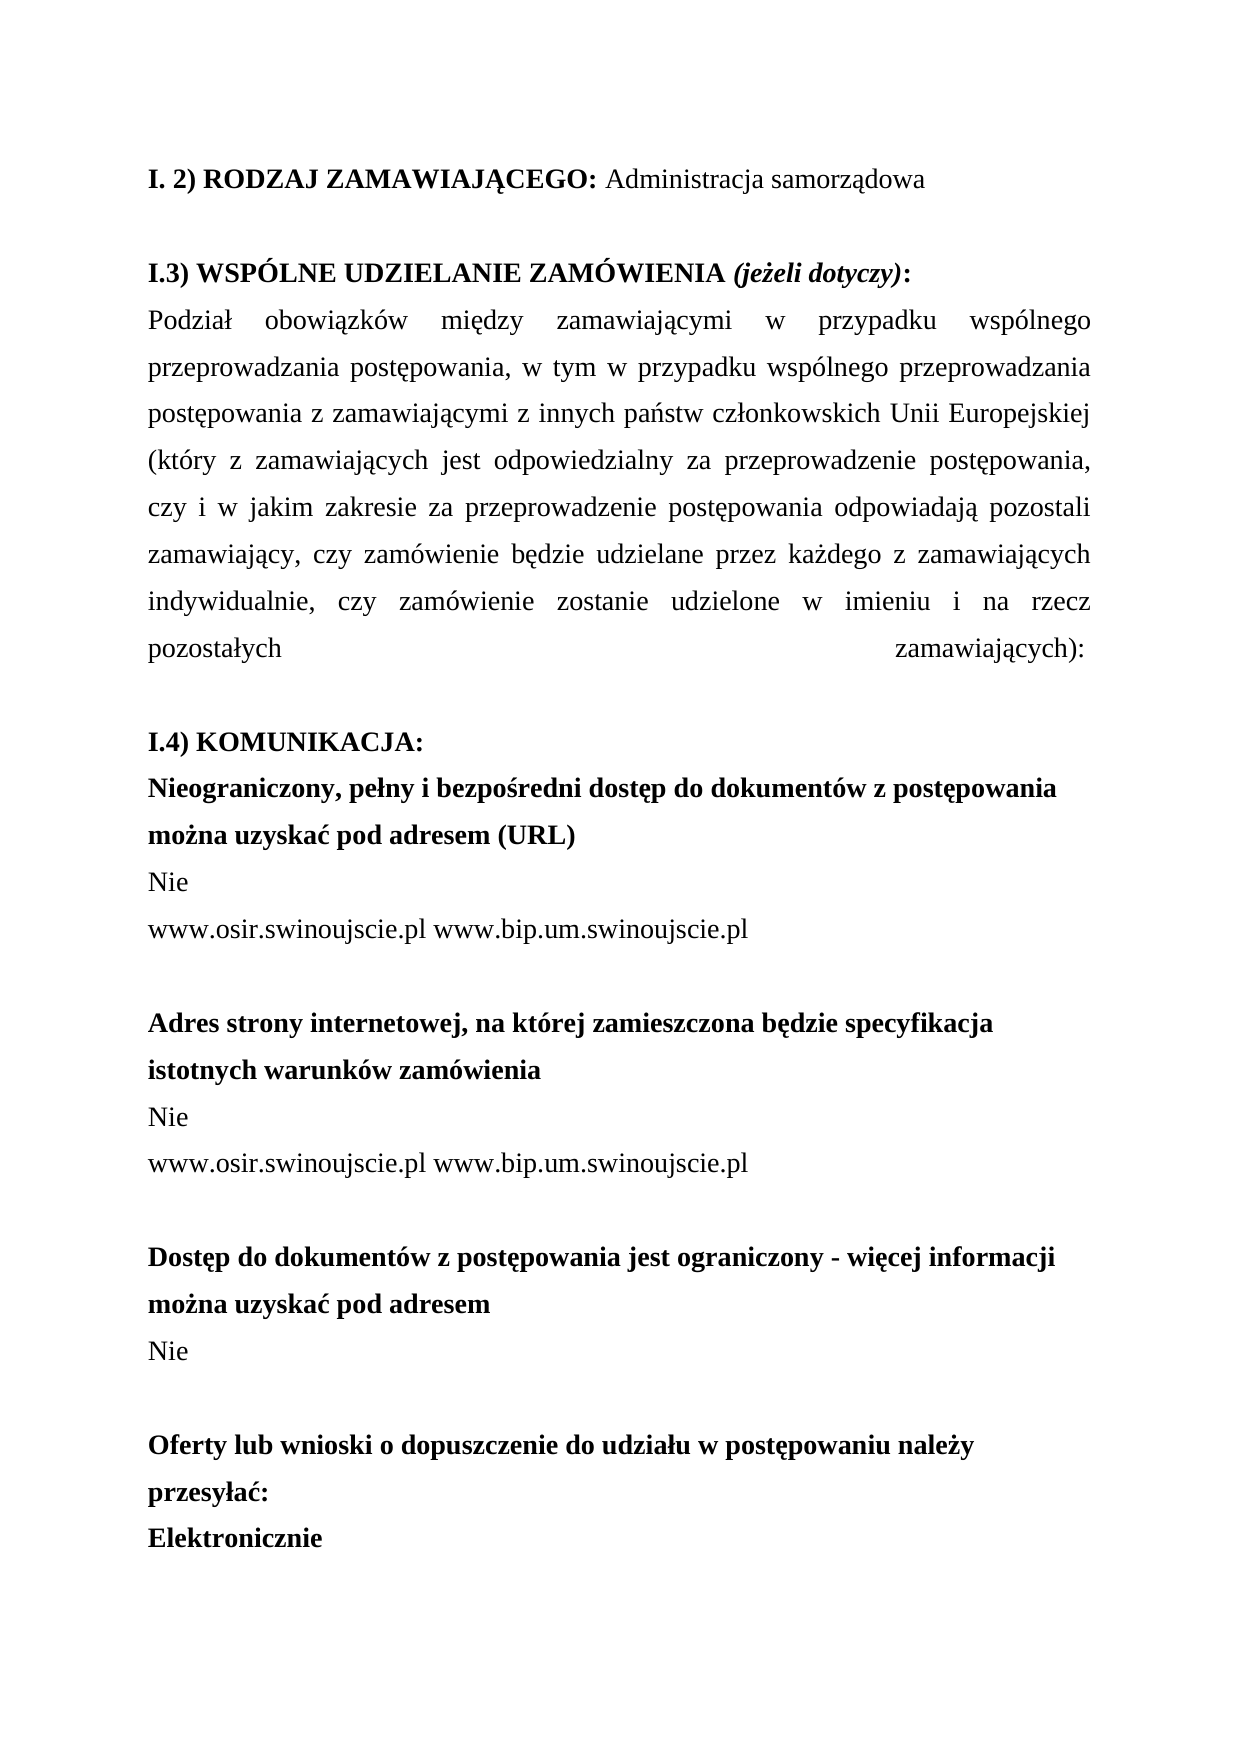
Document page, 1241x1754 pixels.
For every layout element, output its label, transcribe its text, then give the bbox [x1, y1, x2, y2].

text Nie www.osir.swinoujscie.pl www.bip.um.swinoujscie.pl [148, 1085, 1093, 1179]
text Adres strony internetowej, na której zamieszczona będzie specyfikacja istotnych warunków zamówienia [148, 944, 1093, 1085]
text Podział obowiązków między zamawiającymi w przypadku wspólnego przeprowadzania postępowania, w tym w przypadku wspólnego przeprowadzania postępowania z zamawiającymi z innych państw członkowskich Unii Europejskiej (który z zamawiających jest odpowiedzialny za przeprowadzenie postępowania, czy i w jakim zakresie za przeprowadzenie postępowania odpowiadają pozostali zamawiający, czy zamówienie będzie udzielane przez każdego z zamawiających indywidualnie, czy zamówienie zostanie udzielone w imieniu i na rzecz pozostałych zamawiających): [148, 288, 1093, 710]
text Nie www.osir.swinoujscie.pl www.bip.um.swinoujscie.pl [148, 851, 1093, 944]
text I.3) WSPÓLNE UDZIELANIE ZAMÓWIENIA (jeżeli dotyczy): [148, 241, 1093, 288]
text I. 2) RODZAJ ZAMAWIAJĄCEGO: Administracja samorządowa [148, 148, 1093, 241]
text Nie Oferty lub wnioski o dopuszczenie do udziału w postępowaniu należy przesyłać: Elektronicznie [148, 1319, 1093, 1554]
text Dostęp do dokumentów z postępowania jest ograniczony - więcej informacji można uzyskać pod adresem [148, 1179, 1093, 1319]
text I.4) KOMUNIKACJA: Nieograniczony, pełny i bezpośredni dostęp do dokumentów z postępowania można uzyskać pod adresem (URL) [148, 710, 1093, 851]
